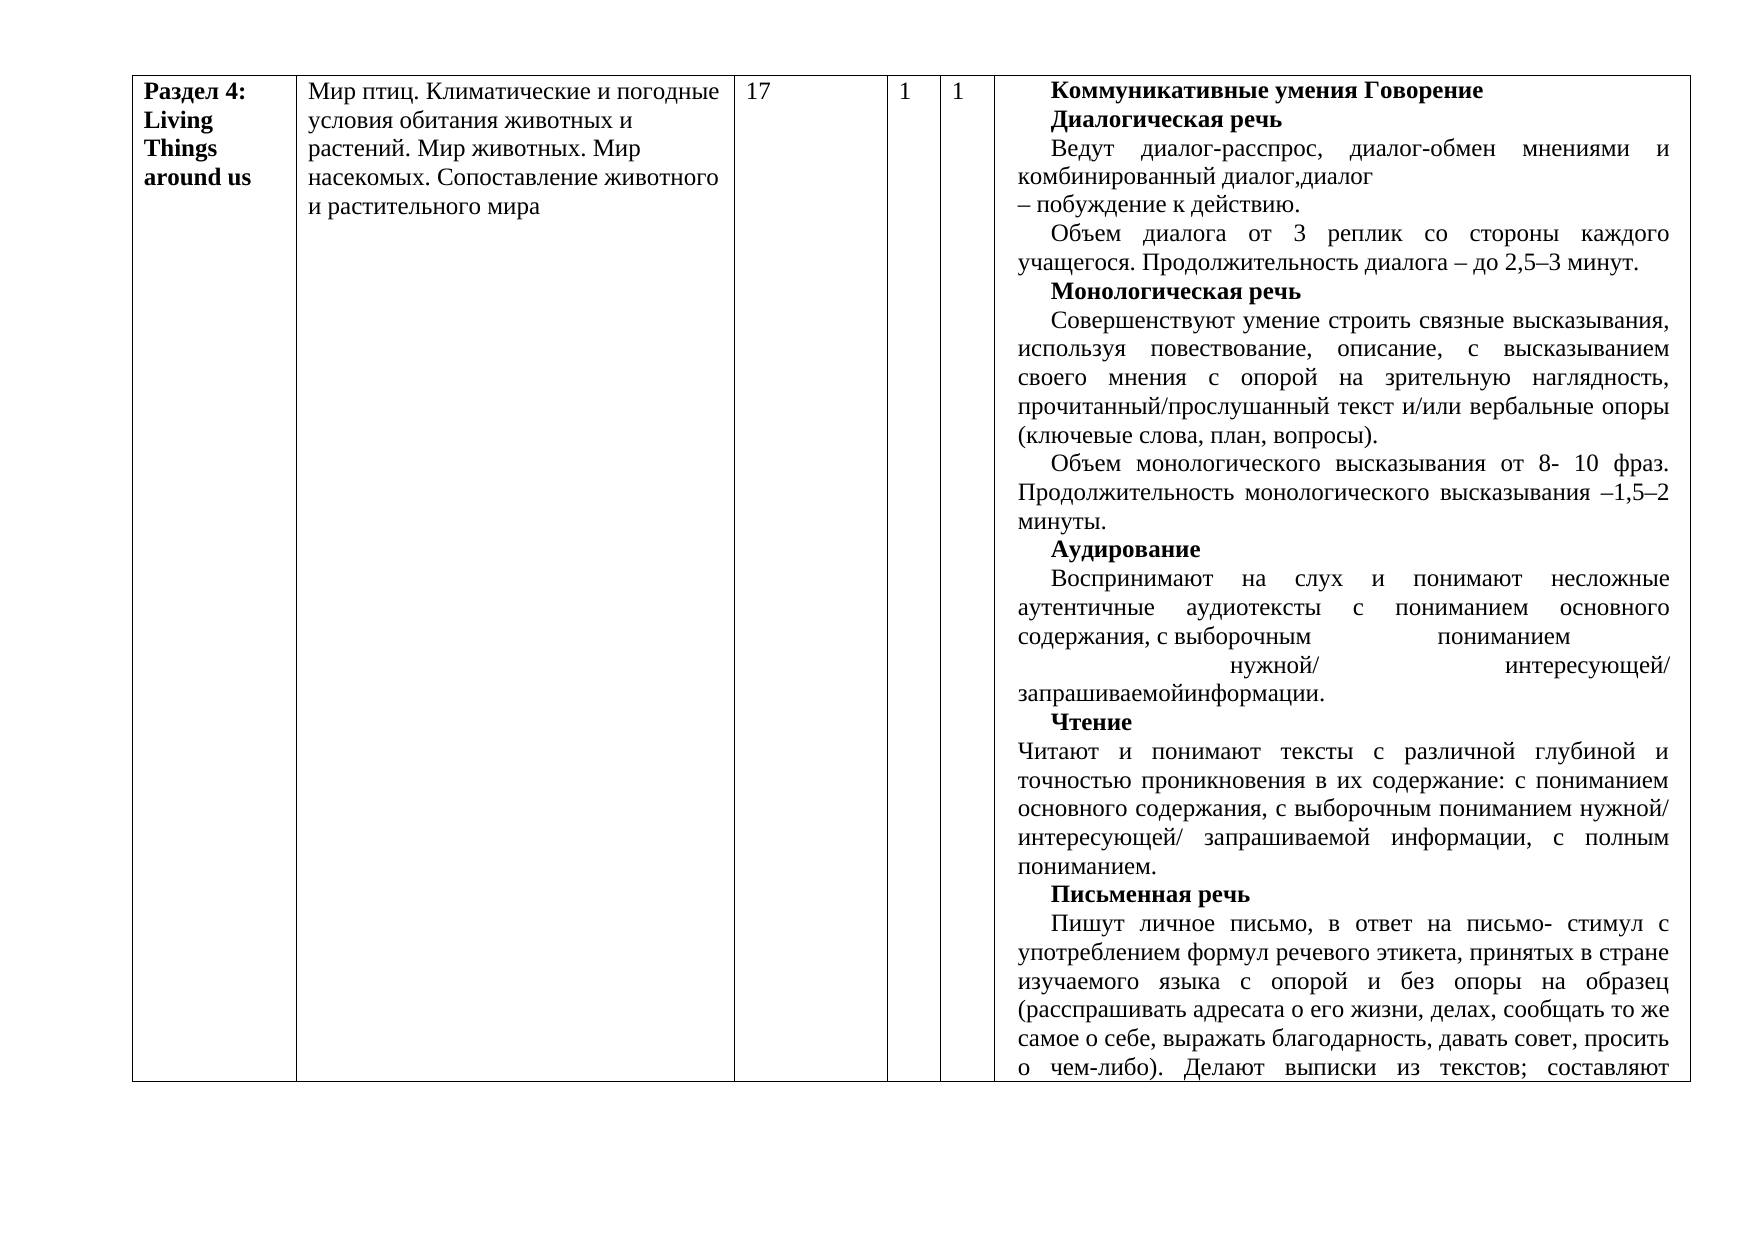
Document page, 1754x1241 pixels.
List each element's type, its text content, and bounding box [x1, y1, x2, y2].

table_cell 1 [888, 76, 940, 1081]
table_cell 17 [735, 76, 887, 1081]
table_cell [297, 76, 734, 1081]
table_cell 1 [941, 76, 994, 1081]
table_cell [133, 76, 296, 1081]
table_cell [995, 76, 1690, 1081]
